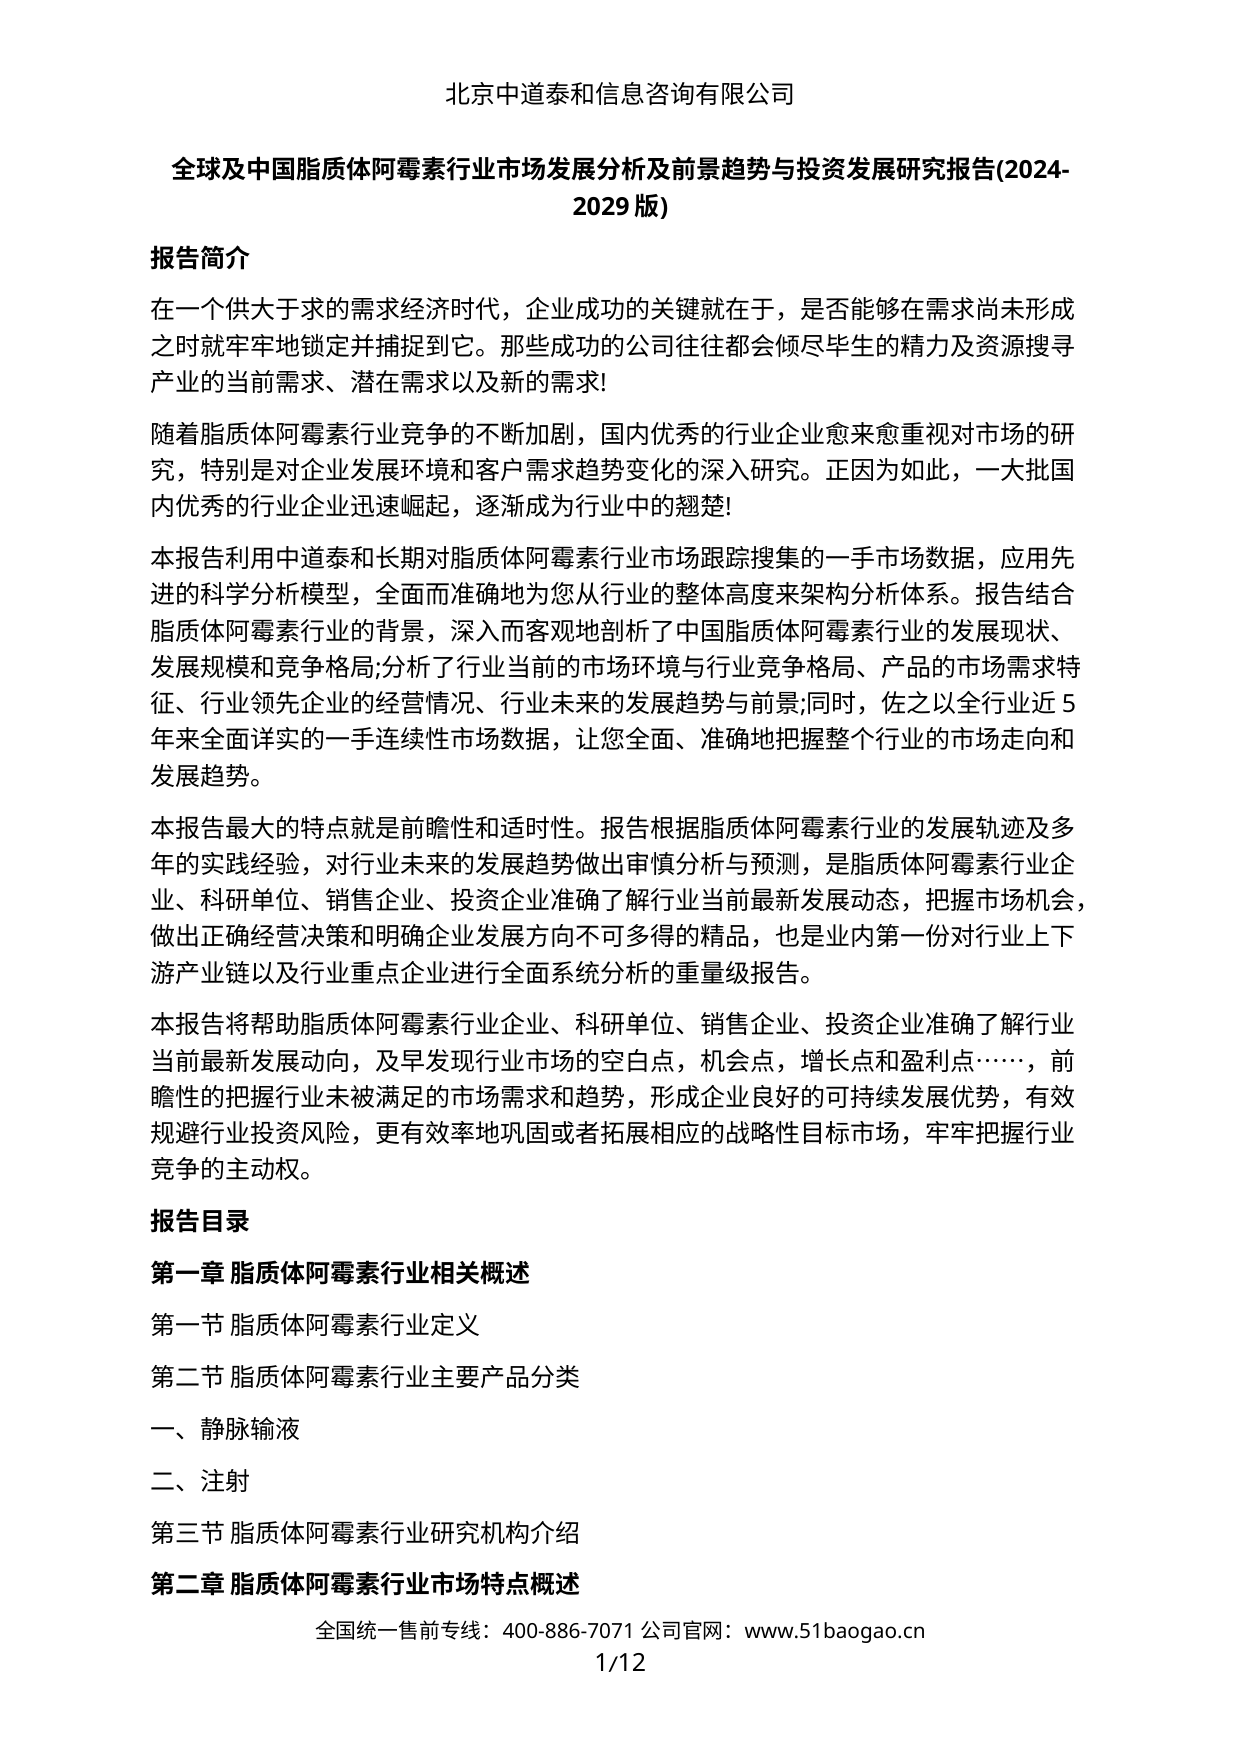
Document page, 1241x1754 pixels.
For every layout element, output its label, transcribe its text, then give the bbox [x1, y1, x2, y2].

text 全球及中国脂质体阿霉素行业市场发展分析及前景趋势与投资发展研究报告(2024-2029版) [150, 150, 1090, 222]
text 本报告将帮助脂质体阿霉素行业企业、科研单位、销售企业、投资企业准确了解行业当前最新发展动向，及早发现行业市场的空白点，机会点，增长点和盈利点……，前瞻性的把握行业未被满足的市场需求和趋势，形成企业良好的可持续发展优势，有效规避行业投资风险，更有效率地巩固或者拓展相应的战略性目标市场，牢牢把握行业竞争的主动权。 [150, 1005, 1090, 1186]
text 报告目录 [150, 1202, 1090, 1238]
text 随着脂质体阿霉素行业竞争的不断加剧，国内优秀的行业企业愈来愈重视对市场的研究，特别是对企业发展环境和客户需求趋势变化的深入研究。正因为如此，一大批国内优秀的行业企业迅速崛起，逐渐成为行业中的翘楚! [150, 414, 1090, 523]
text 第二章 脂质体阿霉素行业市场特点概述 [150, 1565, 1090, 1601]
text 报告简介 [150, 238, 1090, 274]
text 第一节 脂质体阿霉素行业定义 [150, 1306, 1090, 1342]
text 本报告利用中道泰和长期对脂质体阿霉素行业市场跟踪搜集的一手市场数据，应用先进的科学分析模型，全面而准确地为您从行业的整体高度来架构分析体系。报告结合脂质体阿霉素行业的背景，深入而客观地剖析了中国脂质体阿霉素行业的发展现状、发展规模和竞争格局;分析了行业当前的市场环境与行业竞争格局、产品的市场需求特征、行业领先企业的经营情况、行业未来的发展趋势与前景;同时，佐之以全行业近5年来全面详实的一手连续性市场数据，让您全面、准确地把握整个行业的市场走向和发展趋势。 [150, 539, 1090, 792]
text 第三节 脂质体阿霉素行业研究机构介绍 [150, 1513, 1090, 1549]
text 在一个供大于求的需求经济时代，企业成功的关键就在于，是否能够在需求尚未形成之时就牢牢地锁定并捕捉到它。那些成功的公司往往都会倾尽毕生的精力及资源搜寻产业的当前需求、潜在需求以及新的需求! [150, 290, 1090, 399]
text 本报告最大的特点就是前瞻性和适时性。报告根据脂质体阿霉素行业的发展轨迹及多年的实践经验，对行业未来的发展趋势做出审慎分析与预测，是脂质体阿霉素行业企业、科研单位、销售企业、投资企业准确了解行业当前最新发展动态，把握市场机会，做出正确经营决策和明确企业发展方向不可多得的精品，也是业内第一份对行业上下游产业链以及行业重点企业进行全面系统分析的重量级报告。 [150, 808, 1090, 989]
text 二、注射 [150, 1461, 1090, 1497]
text 一、静脉输液 [150, 1409, 1090, 1446]
text 第一章 脂质体阿霉素行业相关概述 [150, 1254, 1090, 1290]
text 第二节 脂质体阿霉素行业主要产品分类 [150, 1357, 1090, 1394]
